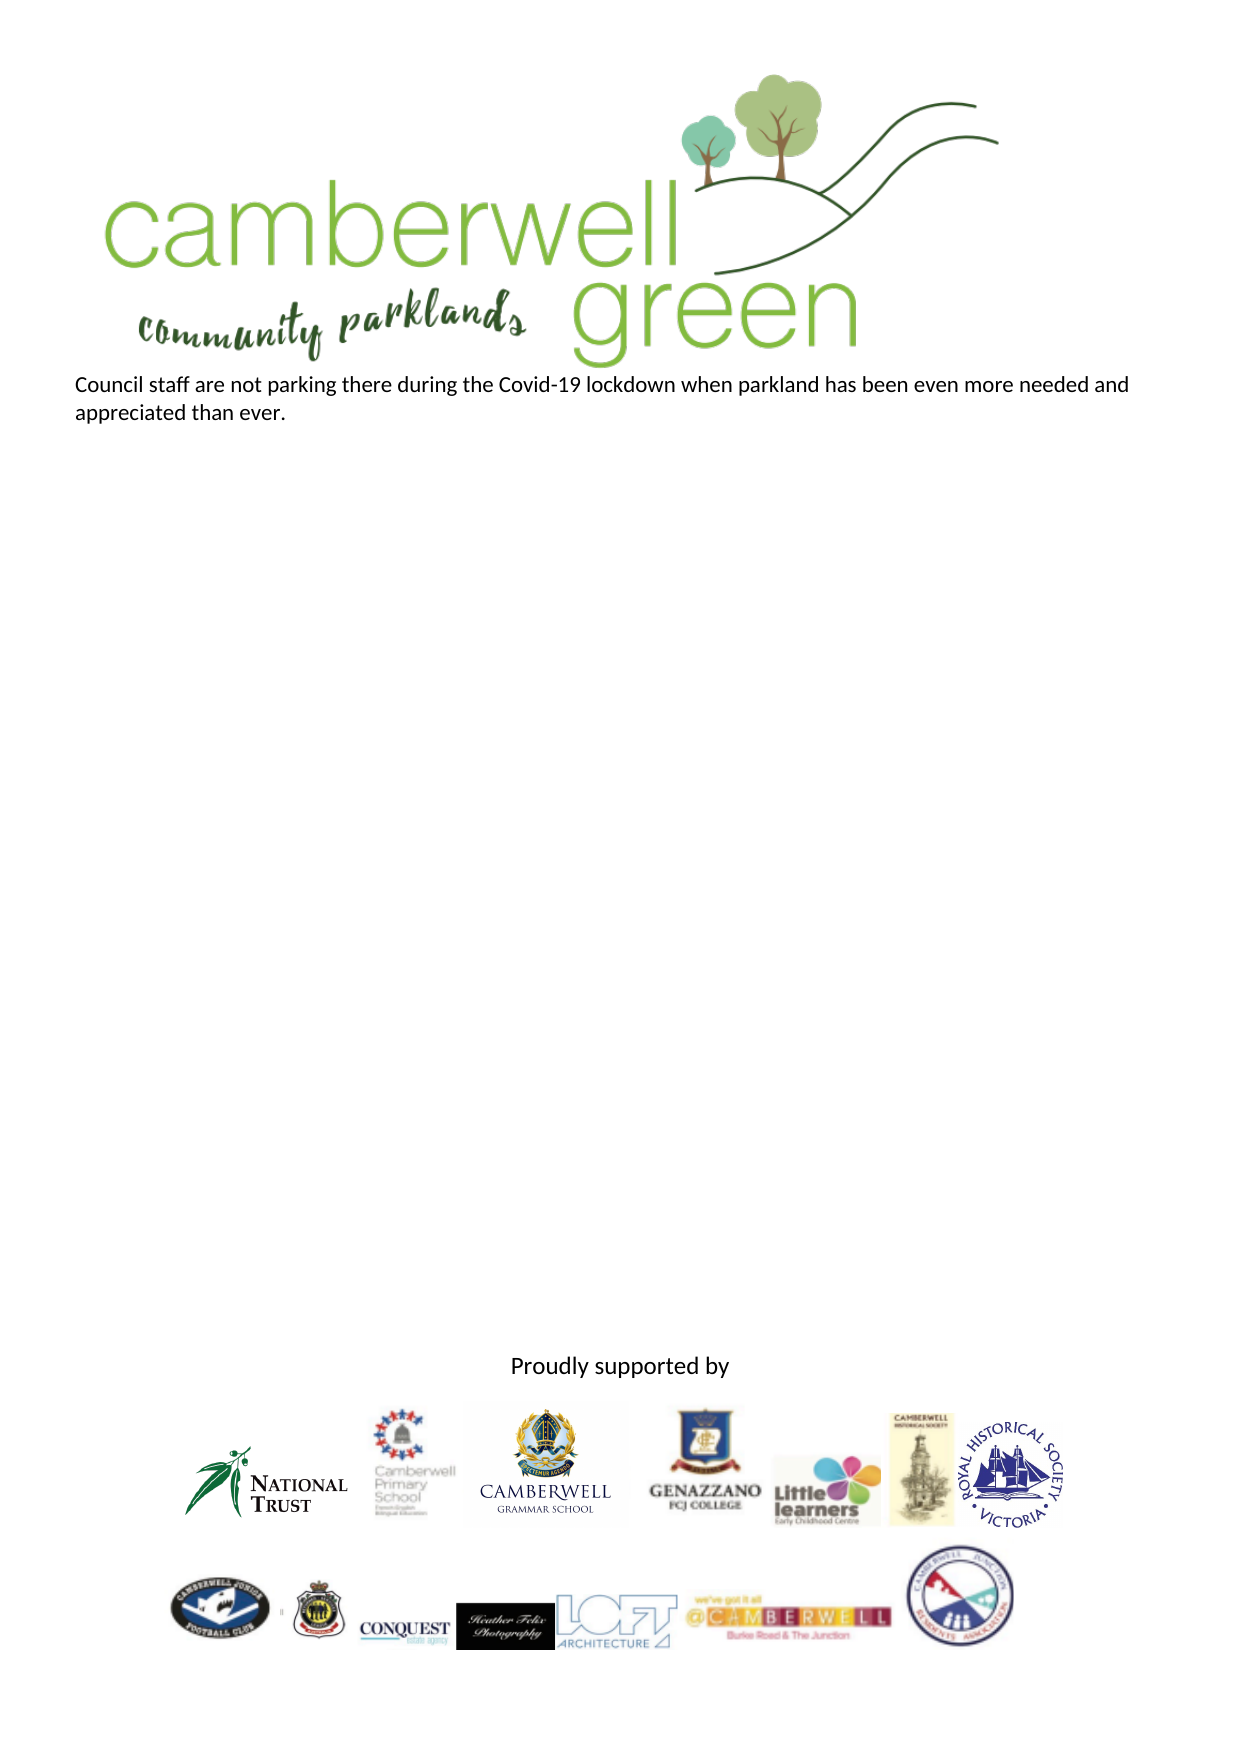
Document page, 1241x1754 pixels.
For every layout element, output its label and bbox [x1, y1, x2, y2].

picture [463, 1401, 629, 1528]
picture [958, 1422, 1063, 1528]
text [75, 370, 1165, 426]
